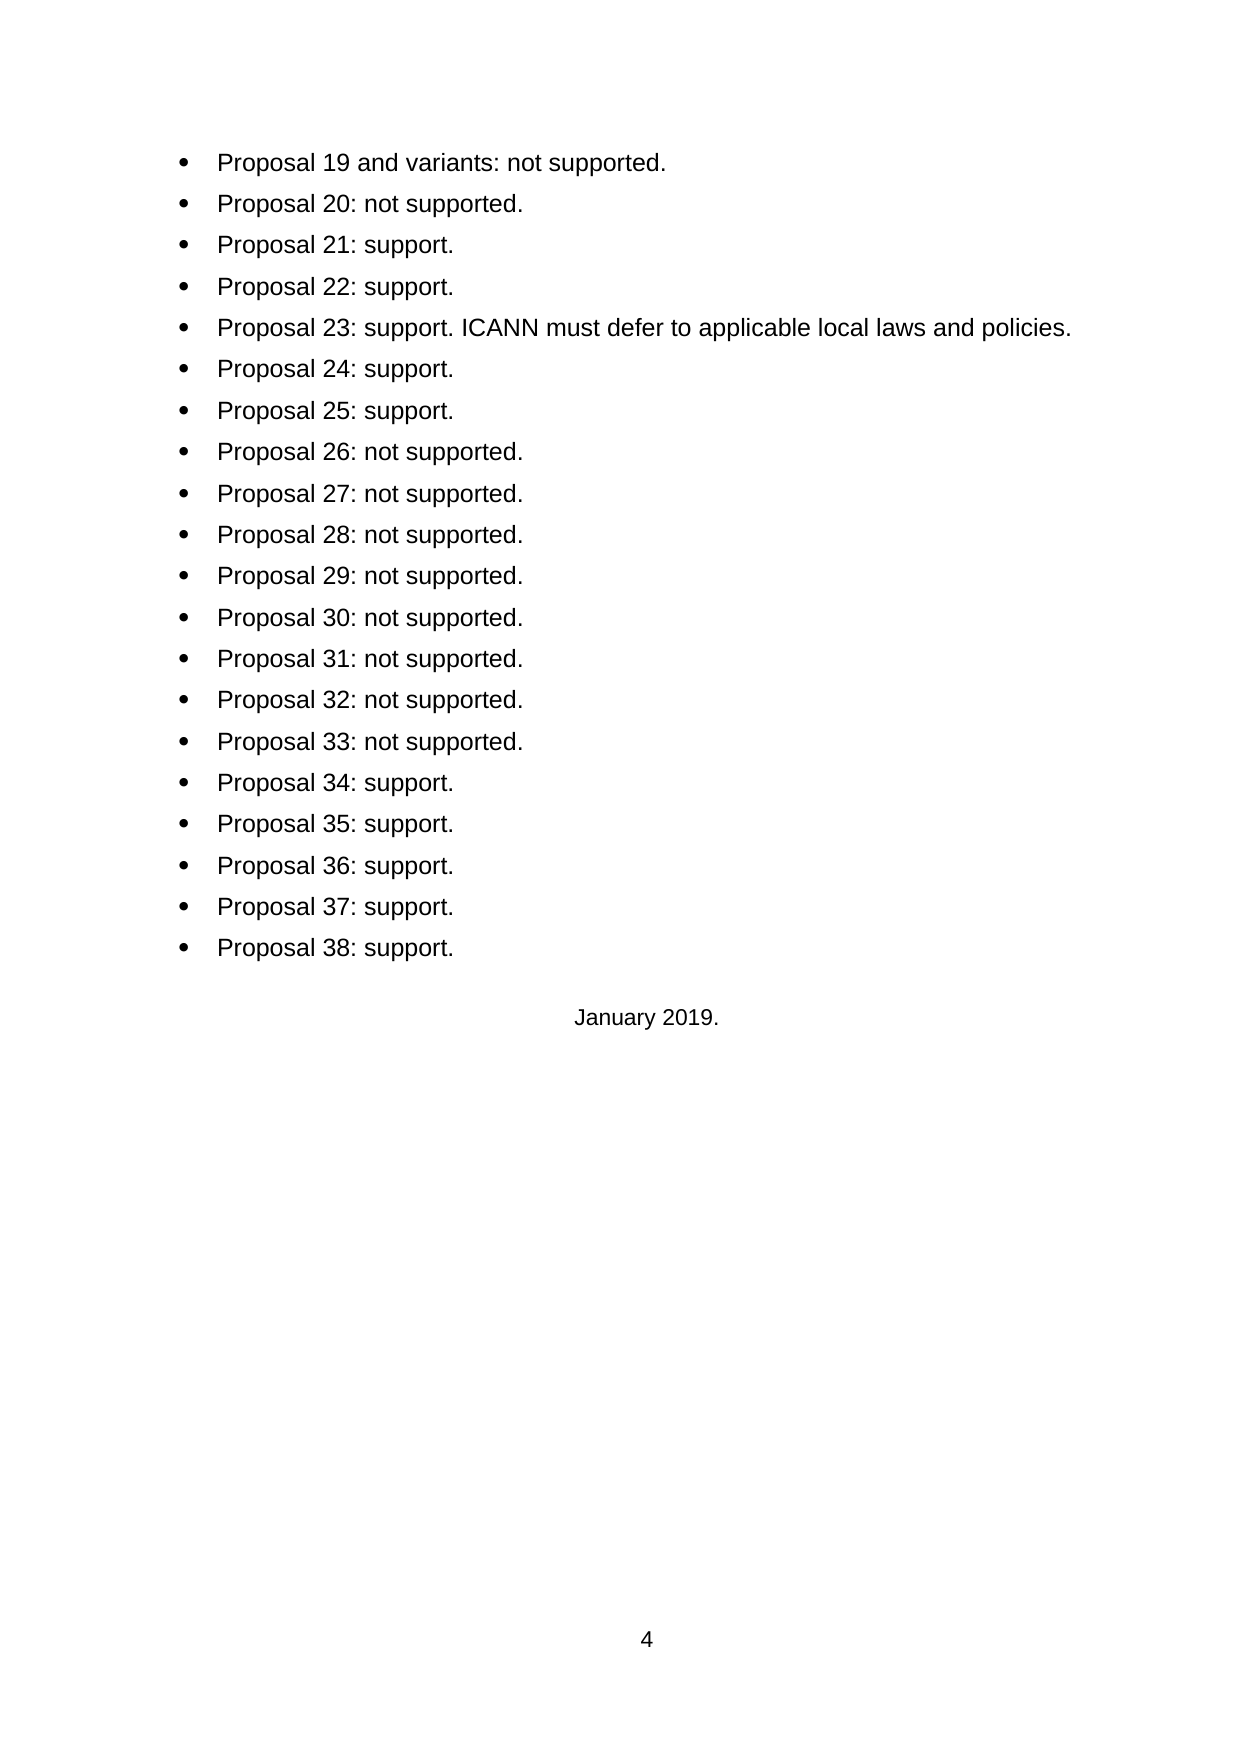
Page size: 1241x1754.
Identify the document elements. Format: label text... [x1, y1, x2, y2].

list Proposal 19 and variants: not supported. [179, 148, 1152, 177]
list Proposal 26: not supported. [179, 437, 1152, 466]
list Proposal 36: support. [179, 851, 1152, 879]
list Proposal 35: support. [179, 809, 1152, 838]
list Proposal 28: not supported. [179, 520, 1152, 549]
list Proposal 23: support. ICANN must defer to applicable local laws and policies. [179, 313, 1152, 342]
list Proposal 21: support. [179, 230, 1152, 259]
list Proposal 27: not supported. [179, 478, 1152, 507]
text January 2019. [142, 1003, 1152, 1030]
list Proposal 38: support. [179, 933, 1152, 962]
list Proposal 37: support. [179, 892, 1152, 921]
list Proposal 30: not supported. [179, 603, 1152, 631]
list Proposal 29: not supported. [179, 561, 1152, 590]
list Proposal 34: support. [179, 768, 1152, 797]
list Proposal 20: not supported. [179, 189, 1152, 218]
list Proposal 31: not supported. [179, 644, 1152, 673]
list Proposal 22: support. [179, 272, 1152, 301]
list Proposal 25: support. [179, 396, 1152, 425]
list Proposal 33: not supported. [179, 727, 1152, 756]
list Proposal 32: not supported. [179, 685, 1152, 714]
list Proposal 24: support. [179, 354, 1152, 383]
